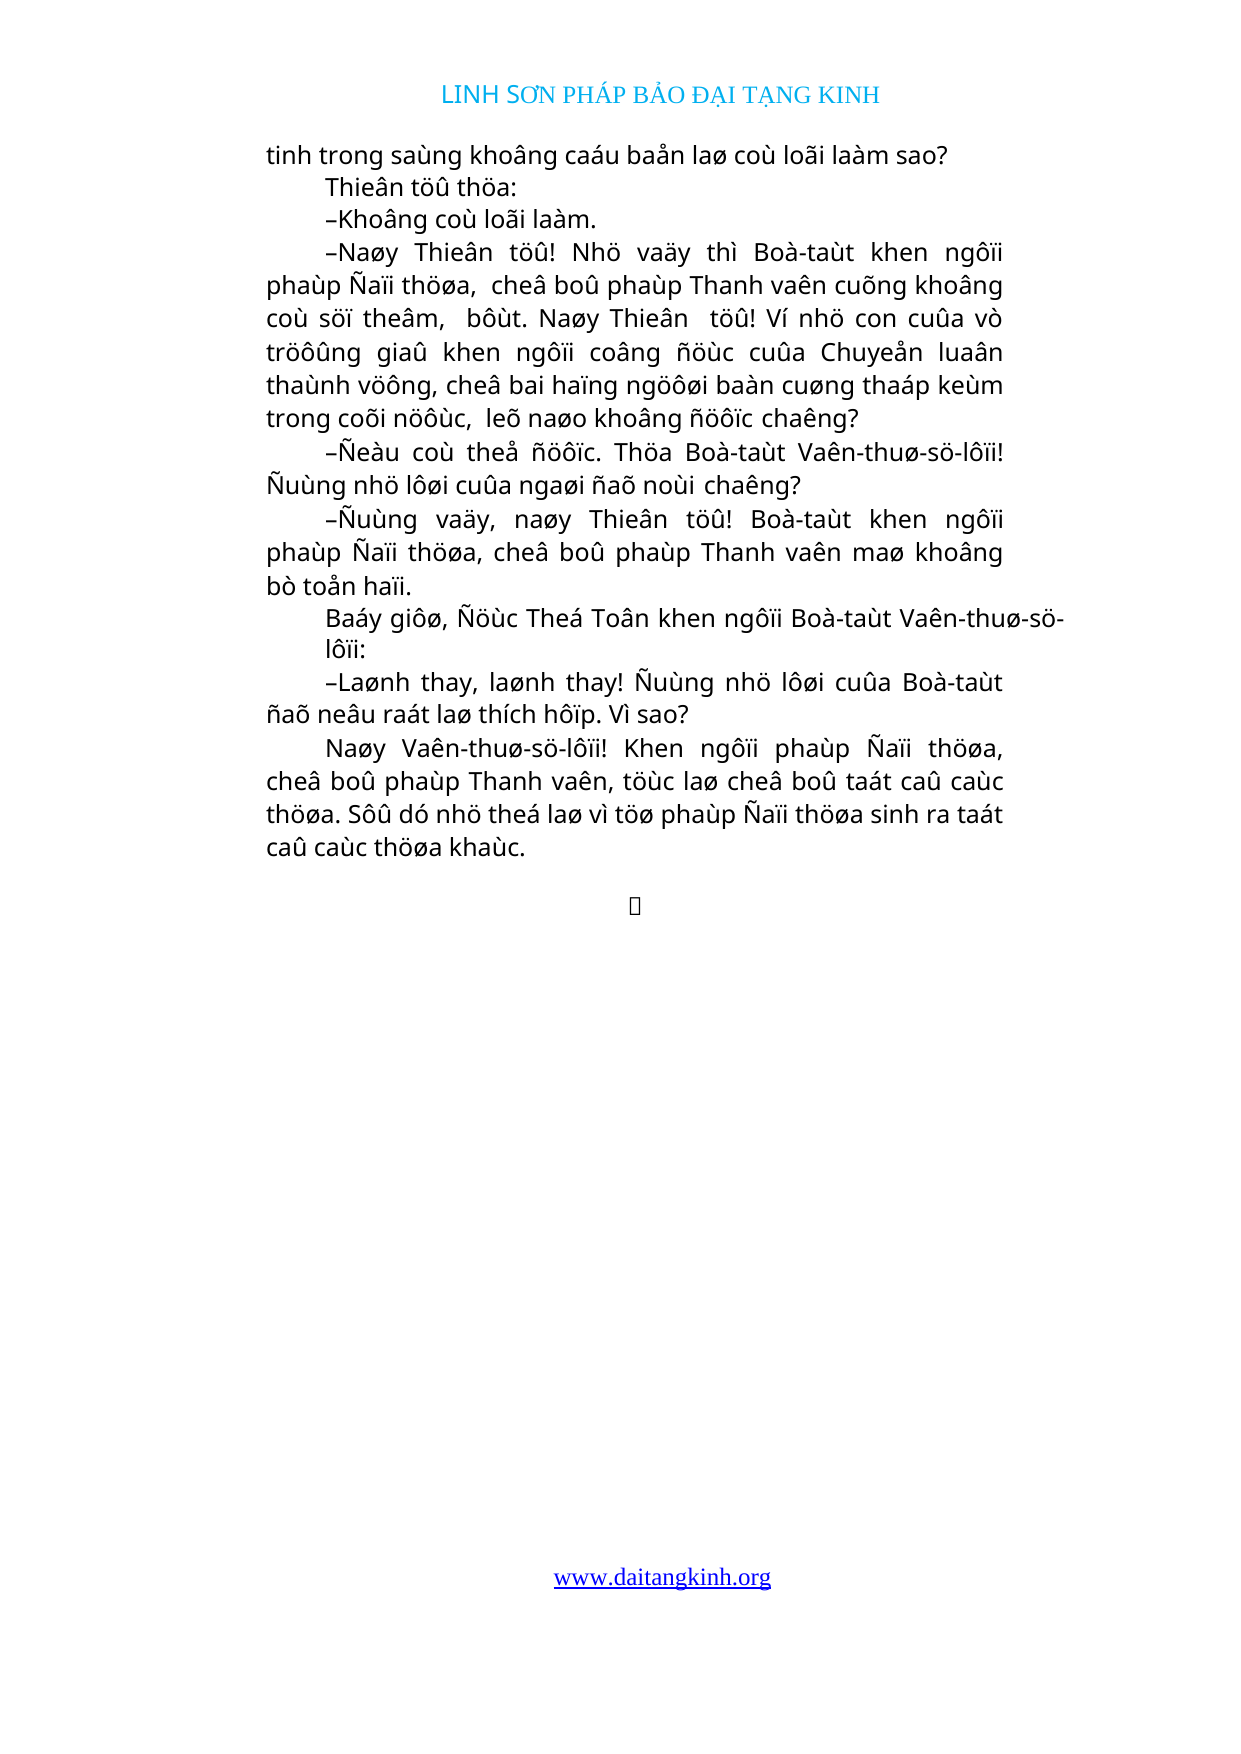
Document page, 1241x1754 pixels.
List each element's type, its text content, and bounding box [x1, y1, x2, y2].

text –Khoâng coù loãi laàm. [325, 203, 1065, 234]
text –Laønh thay, laønh thay! Ñuùng nhö lôøi cuûa Boà-taùt ñaõ neâu raát laø thích hôïp. Vì sao? [266, 665, 1004, 730]
text tinh trong saùng khoâng caáu baån laø coù loãi laàm sao? [266, 138, 1065, 171]
text Thieân töû thöa: [325, 171, 1065, 203]
text www.daitangkinh.org [553, 1562, 1065, 1591]
text  [204, 888, 1065, 923]
text –Naøy Thieân töû! Nhö vaäy thì Boà-taùt khen ngôïi phaùp Ñaïi thöøa, cheâ boû phaùp Thanh vaên cuõng khoâng coù söï theâm, bôùt. Naøy Thieân töû! Ví nhö con cuûa vò tröôûng giaû khen ngôïi coâng ñöùc cuûa Chuyeån luaân thaùnh vöông, cheâ bai haïng ngöôøi baàn cuøng thaáp keùm trong coõi nöôùc, leõ naøo khoâng ñöôïc chaêng? [266, 235, 1004, 435]
text Naøy Vaên-thuø-sö-lôïi! Khen ngôïi phaùp Ñaïi thöøa, cheâ boû phaùp Thanh vaên, töùc laø cheâ boû taát caû caùc thöøa. Sôû dó nhö theá laø vì töø phaùp Ñaïi thöøa sinh ra taát caû caùc thöøa khaùc. [266, 730, 1004, 864]
text –Ñeàu coù theå ñöôïc. Thöa Boà-taùt Vaên-thuø-sö-lôïi! Ñuùng nhö lôøi cuûa ngaøi ñaõ noùi chaêng? [266, 435, 1004, 502]
text –Ñuùng vaäy, naøy Thieân töû! Boà-taùt khen ngôïi phaùp Ñaïi thöøa, cheâ boû phaùp Thanh vaên maø khoâng bò toån haïi. [266, 502, 1004, 602]
text Baáy giôø, Ñöùc Theá Toân khen ngôïi Boà-taùt Vaên-thuø-sö-lôïi: [325, 602, 1065, 665]
